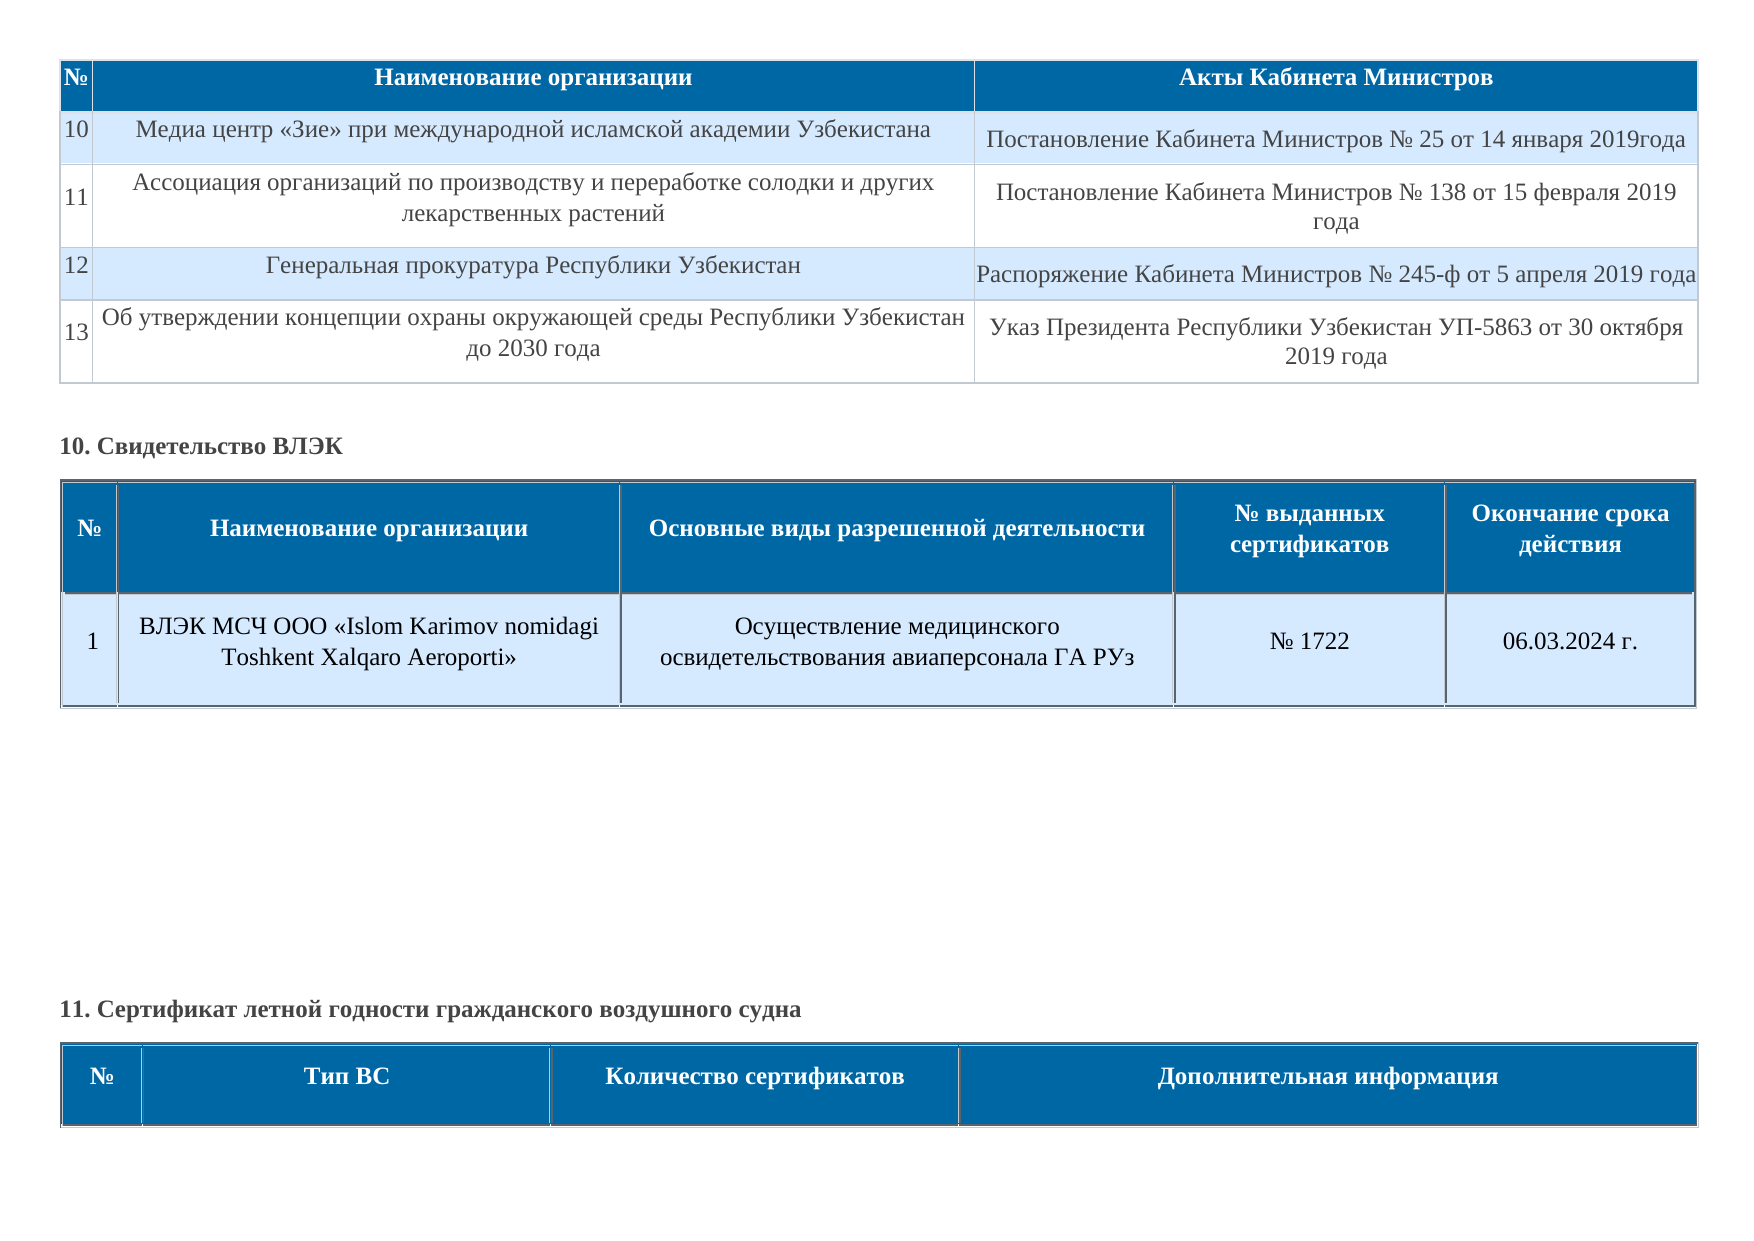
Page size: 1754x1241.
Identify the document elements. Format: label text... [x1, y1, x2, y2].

table_cell 11 [61, 165, 92, 247]
text 10. Свидетельство ВЛЭК [59, 431, 1695, 460]
table_header № [63, 1046, 143, 1124]
table_cell 13 [61, 301, 92, 382]
table_header Основные виды разрешенной деятельности [620, 481, 1174, 592]
table_cell Распоряжение Кабинета Министров № 245-ф от 5 апреля 2019 года [975, 248, 1697, 299]
table_cell № 1722 [1174, 595, 1445, 705]
table_cell Медиа центр «Зие» при международной исламской академии Узбекистана [93, 114, 974, 163]
table_cell Ассоциация организаций по производству и переработке солодки и других лекарственных растений [93, 165, 974, 247]
table_cell ВЛЭК МСЧ ООО «Islom Karimov nomidagi Toshkent Xalqaro Aeroporti» [118, 595, 620, 705]
table_header Окончание срока действия [1445, 483, 1694, 592]
table_cell Осуществление медицинского освидетельствования авиаперсонала ГА РУз [620, 592, 1174, 705]
table_header Тип ВС [143, 1044, 551, 1124]
table_cell Генеральная прокуратура Республики Узбекистан [93, 248, 974, 299]
table_header Дополнительная информация [959, 1046, 1696, 1124]
table_cell Об утверждении концепции охраны окружающей среды Республики Узбекистан до 2030 года [93, 301, 974, 382]
table_header Наименование организации [93, 61, 974, 111]
table_header Наименование организации [118, 481, 620, 592]
table_cell 06.03.2024 г. [1445, 592, 1694, 705]
table_header № [61, 61, 92, 111]
table_header Акты Кабинета Министров [975, 61, 1697, 111]
table_header Количество сертификатов [551, 1044, 959, 1124]
table_header № [63, 483, 118, 592]
table_cell 1 [63, 592, 118, 705]
table_cell Указ Президента Республики Узбекистан УП-5863 от 30 октября 2019 года [975, 301, 1697, 382]
table_cell 10 [61, 114, 92, 163]
table_header № выданных сертификатов [1174, 481, 1445, 592]
table_cell Постановление Кабинета Министров № 138 от 15 февраля 2019 года [975, 165, 1697, 247]
table_cell Постановление Кабинета Министров № 25 от 14 января 2019года [975, 114, 1697, 163]
table_cell 12 [61, 248, 92, 299]
text 11. Сертификат летной годности гражданского воздушного судна [59, 994, 1695, 1023]
